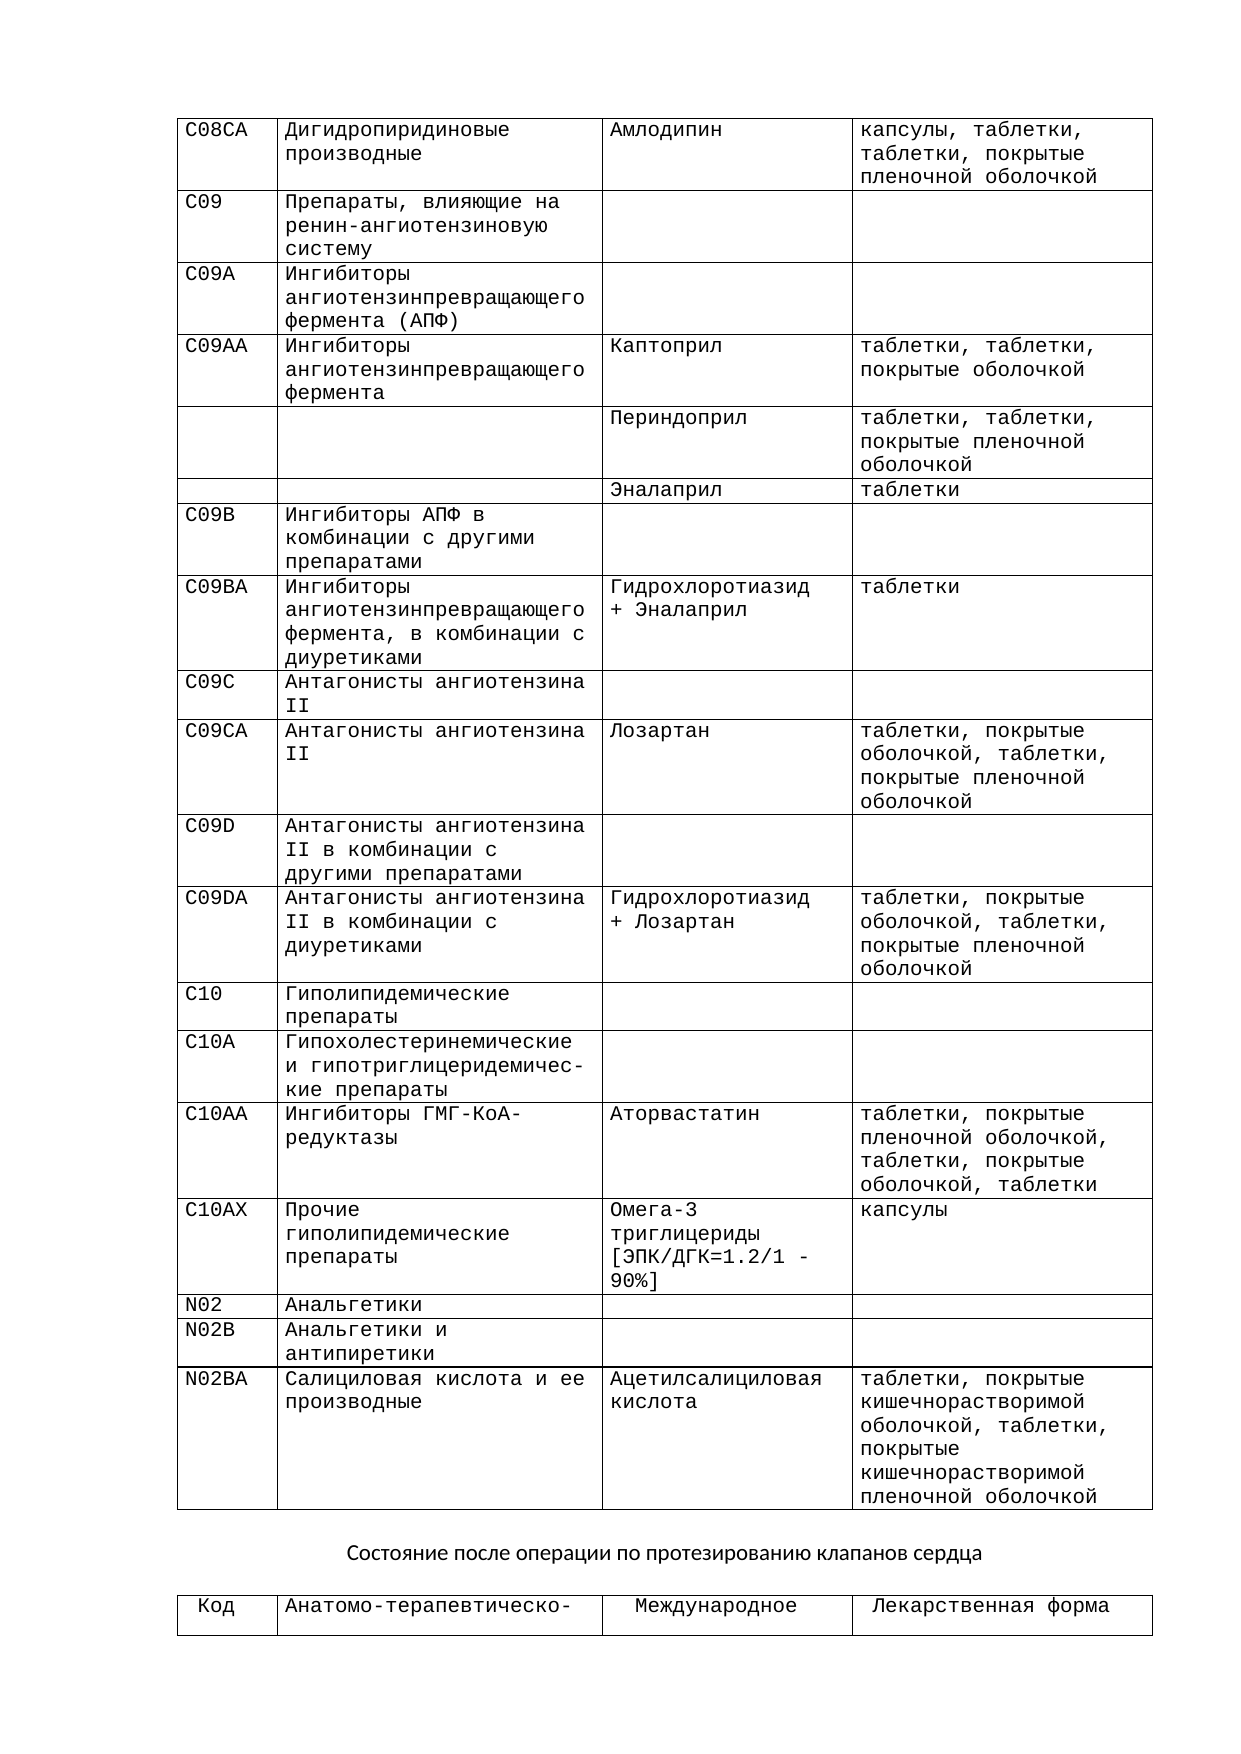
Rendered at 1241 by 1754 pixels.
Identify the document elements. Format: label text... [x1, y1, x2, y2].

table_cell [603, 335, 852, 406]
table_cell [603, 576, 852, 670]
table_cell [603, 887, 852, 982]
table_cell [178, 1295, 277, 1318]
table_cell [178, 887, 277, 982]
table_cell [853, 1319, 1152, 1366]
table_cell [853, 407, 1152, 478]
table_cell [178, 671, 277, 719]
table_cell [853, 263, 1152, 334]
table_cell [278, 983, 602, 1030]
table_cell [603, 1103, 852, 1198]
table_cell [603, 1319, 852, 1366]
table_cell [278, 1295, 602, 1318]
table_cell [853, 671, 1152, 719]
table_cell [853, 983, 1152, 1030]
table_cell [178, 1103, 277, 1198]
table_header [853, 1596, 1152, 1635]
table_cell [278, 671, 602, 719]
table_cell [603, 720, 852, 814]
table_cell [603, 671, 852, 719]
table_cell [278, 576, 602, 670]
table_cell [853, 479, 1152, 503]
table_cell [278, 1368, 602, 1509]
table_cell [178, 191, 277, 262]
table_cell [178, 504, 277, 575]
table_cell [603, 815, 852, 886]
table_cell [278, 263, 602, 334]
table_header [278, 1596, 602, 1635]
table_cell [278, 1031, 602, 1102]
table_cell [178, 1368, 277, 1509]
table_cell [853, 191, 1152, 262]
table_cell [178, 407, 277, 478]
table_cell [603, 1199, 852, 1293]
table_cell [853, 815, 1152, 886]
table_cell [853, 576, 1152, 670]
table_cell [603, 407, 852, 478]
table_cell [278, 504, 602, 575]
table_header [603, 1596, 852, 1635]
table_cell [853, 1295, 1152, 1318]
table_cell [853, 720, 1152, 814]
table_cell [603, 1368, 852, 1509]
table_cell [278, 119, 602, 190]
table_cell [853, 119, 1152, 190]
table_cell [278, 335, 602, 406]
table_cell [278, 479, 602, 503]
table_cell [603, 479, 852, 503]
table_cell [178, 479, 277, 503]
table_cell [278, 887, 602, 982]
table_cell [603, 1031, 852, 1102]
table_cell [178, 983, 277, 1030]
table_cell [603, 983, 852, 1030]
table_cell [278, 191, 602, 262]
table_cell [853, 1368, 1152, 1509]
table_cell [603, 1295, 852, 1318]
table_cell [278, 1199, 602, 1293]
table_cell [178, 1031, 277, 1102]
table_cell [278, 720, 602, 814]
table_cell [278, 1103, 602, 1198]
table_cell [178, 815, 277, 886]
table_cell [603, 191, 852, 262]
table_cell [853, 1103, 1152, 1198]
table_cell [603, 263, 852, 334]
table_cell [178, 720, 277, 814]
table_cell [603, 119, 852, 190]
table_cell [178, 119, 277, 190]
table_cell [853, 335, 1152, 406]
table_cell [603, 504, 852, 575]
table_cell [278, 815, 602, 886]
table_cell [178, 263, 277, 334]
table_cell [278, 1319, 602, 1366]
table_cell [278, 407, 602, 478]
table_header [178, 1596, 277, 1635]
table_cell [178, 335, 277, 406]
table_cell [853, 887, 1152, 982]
text Состояние после операции по протезированию клапанов сердца [177, 1538, 1152, 1566]
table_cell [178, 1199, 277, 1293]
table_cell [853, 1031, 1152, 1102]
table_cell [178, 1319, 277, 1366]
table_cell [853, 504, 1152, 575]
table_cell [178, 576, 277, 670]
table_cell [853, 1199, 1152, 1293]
